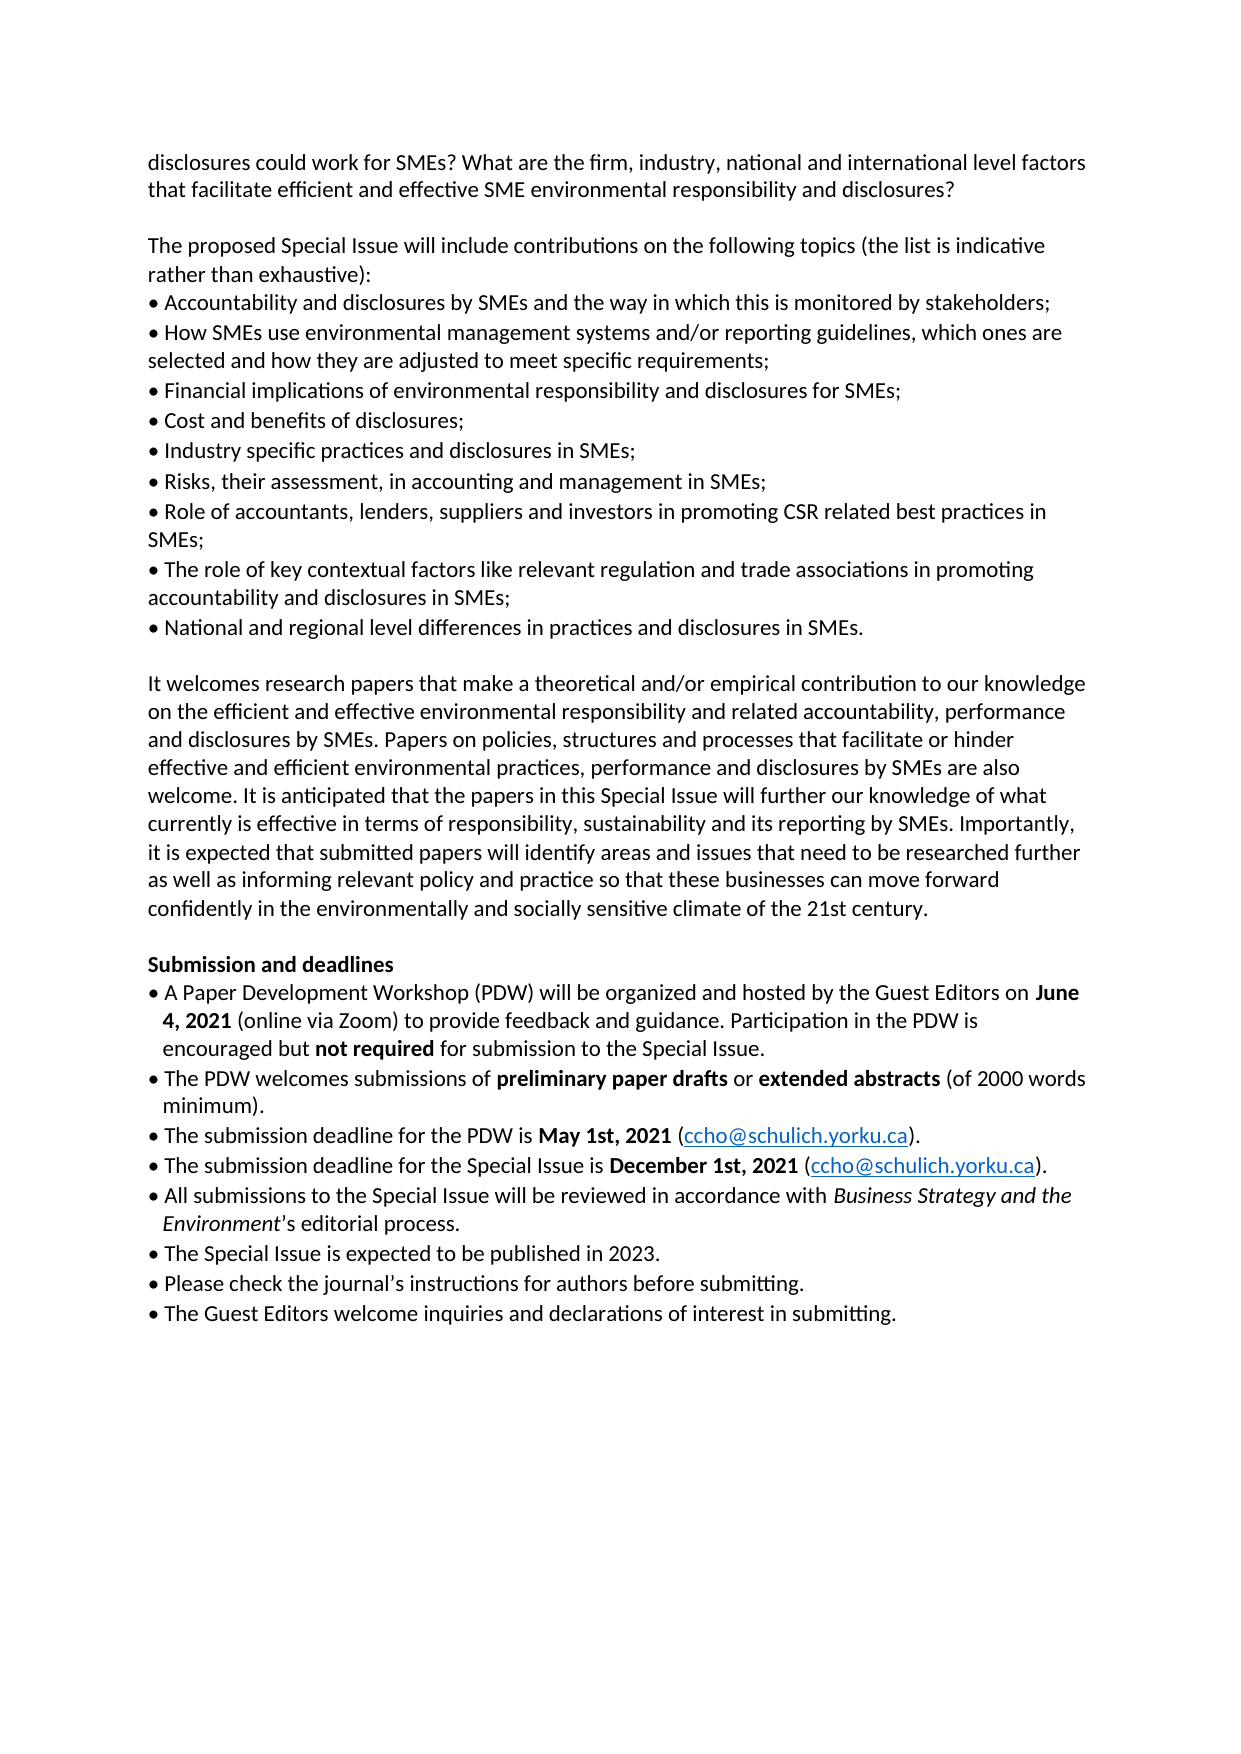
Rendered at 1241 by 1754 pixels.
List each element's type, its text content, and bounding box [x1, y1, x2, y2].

text • Industry specific practices and disclosures in SMEs; [148, 437, 1093, 464]
text • The submission deadline for the PDW is May 1st, 2021 (ccho@schulich.yorku.ca). [148, 1122, 1093, 1149]
text • National and regional level differences in practices and disclosures in SMEs. [148, 613, 1093, 641]
text • The PDW welcomes submissions of preliminary paper drafts or extended abstracts (of 2000 words minimum). [148, 1064, 1093, 1120]
text It welcomes research papers that make a theoretical and/or empirical contribution to our knowledge on the efficient and effective environmental responsibility and related accountability, performance and disclosures by SMEs. Papers on policies, structures and processes that facilitate or hinder effective and efficient environmental practices, performance and disclosures by SMEs are also welcome. It is anticipated that the papers in this Special Issue will further our knowledge of what currently is effective in terms of responsibility, sustainability and its reporting by SMEs. Importantly, it is expected that submitted papers will identify areas and issues that need to be researched further as well as informing relevant policy and practice so that these businesses can move forward confidently in the environmentally and socially sensitive climate of the 21st century. [148, 669, 1093, 922]
text • Accountability and disclosures by SMEs and the way in which this is monitored by stakeholders; [148, 288, 1093, 316]
text • Role of accountants, lenders, suppliers and investors in promoting CSR related best practices in SMEs; [148, 497, 1093, 553]
text Submission and deadlines [148, 950, 1093, 978]
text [148, 148, 1093, 204]
text The proposed Special Issue will include contributions on the following topics (the list is indicative rather than exhaustive): [148, 232, 1093, 288]
text • The role of key contextual factors like relevant regulation and trade associations in promoting accountability and disclosures in SMEs; [148, 555, 1093, 611]
text • All submissions to the Special Issue will be reviewed in accordance with Business Strategy and the Environment’s editorial process. [148, 1181, 1093, 1237]
text • A Paper Development Workshop (PDW) will be organized and hosted by the Guest Editors on June 4, 2021 (online via Zoom) to provide feedback and guidance. Participation in the PDW is encouraged but not required for submission to the Special Issue. [148, 978, 1093, 1062]
text • Cost and benefits of disclosures; [148, 406, 1093, 434]
text • The submission deadline for the Special Issue is December 1st, 2021 (ccho@schulich.yorku.ca). [148, 1151, 1093, 1179]
text • Financial implications of environmental responsibility and disclosures for SMEs; [148, 376, 1093, 404]
text • How SMEs use environmental management systems and/or reporting guidelines, which ones are selected and how they are adjusted to meet specific requirements; [148, 318, 1093, 374]
text • The Special Issue is expected to be published in 2023. [148, 1239, 1093, 1267]
text • The Guest Editors welcome inquiries and declarations of interest in submitting. [148, 1299, 1093, 1327]
text • Please check the journal’s instructions for authors before submitting. [148, 1269, 1093, 1297]
text • Risks, their assessment, in accounting and management in SMEs; [148, 467, 1093, 495]
